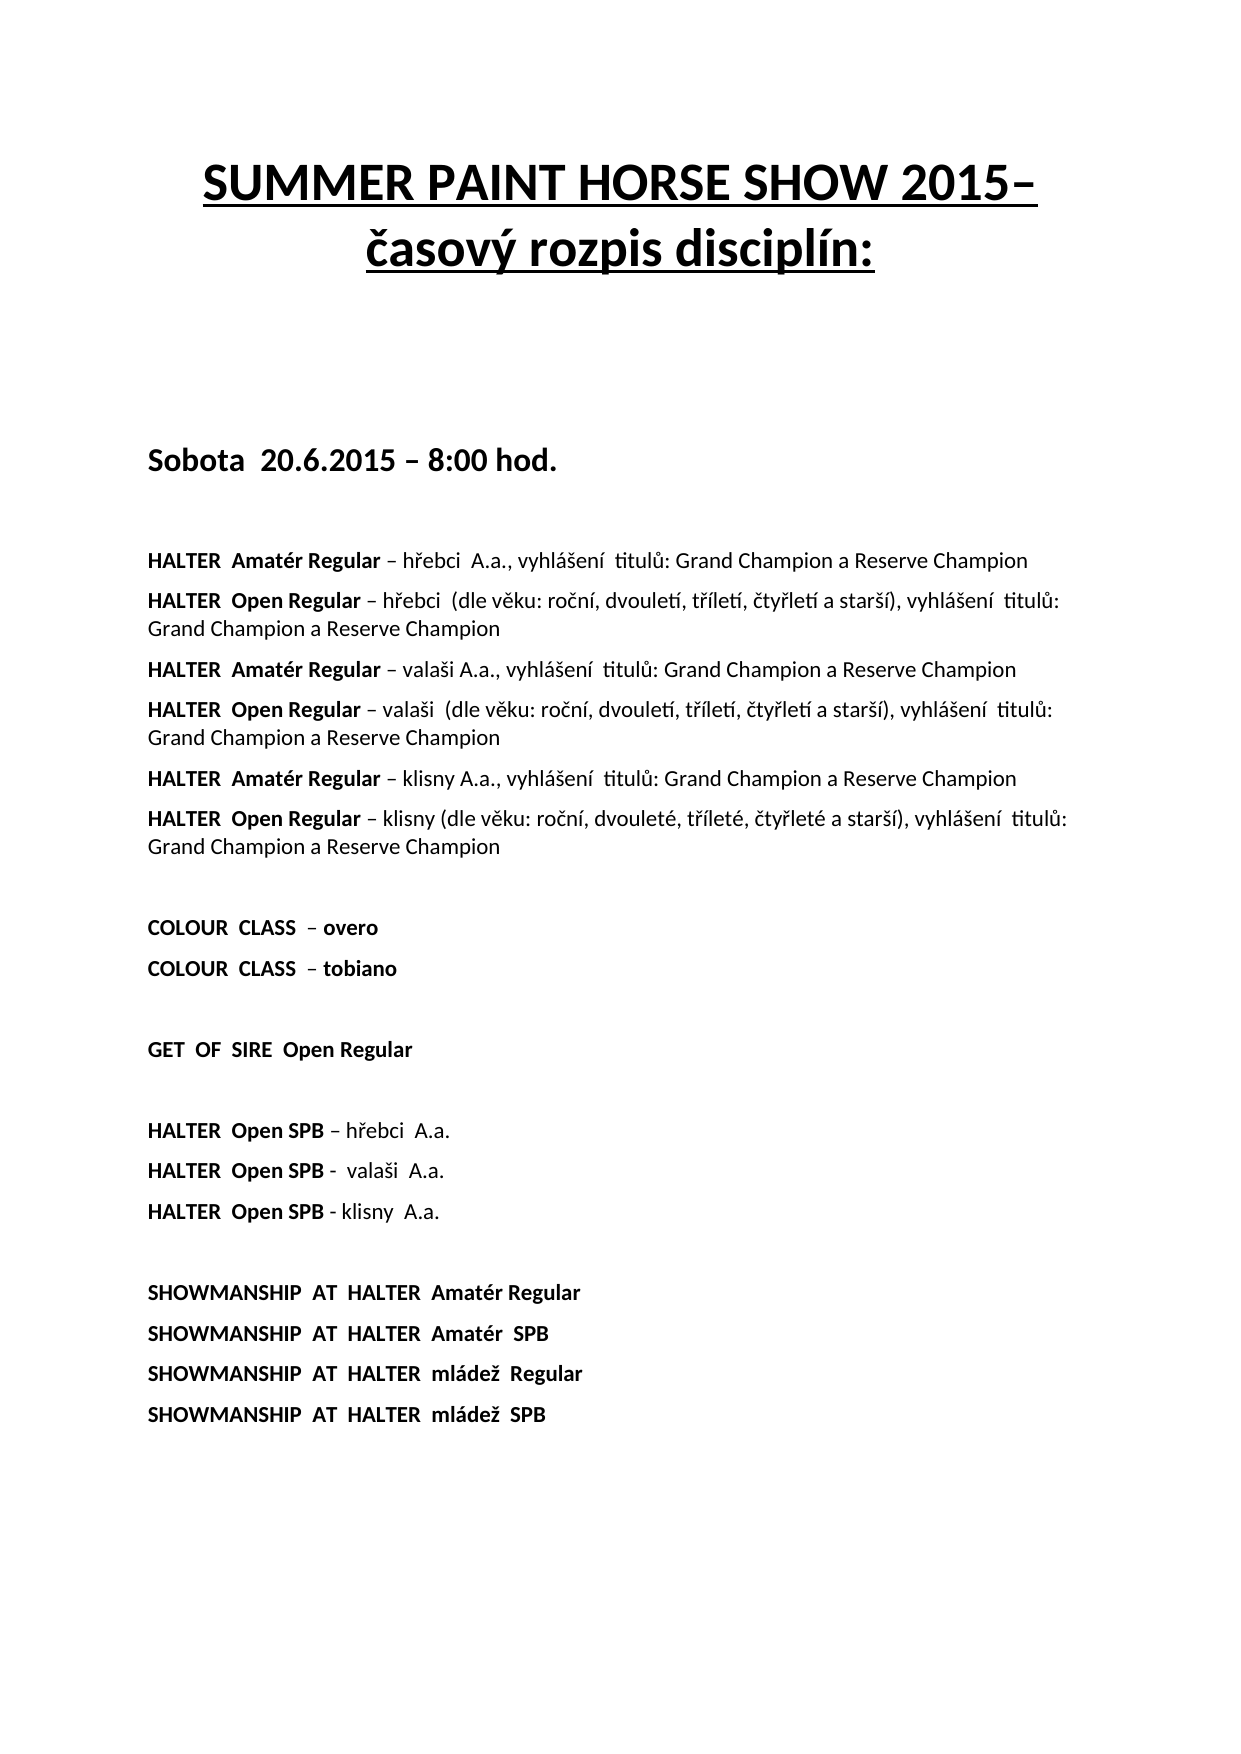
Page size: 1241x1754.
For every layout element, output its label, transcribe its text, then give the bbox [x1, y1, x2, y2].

text SUMMER PAINT HORSE SHOW 2015–časový rozpis disciplín: [148, 148, 1093, 280]
text COLOUR CLASS – tobiano [148, 954, 1093, 982]
text HALTER Open Regular – klisny (dle věku: roční, dvouleté, tříleté, čtyřleté a starší), vyhlášení titulů: Grand Champion a Reserve Champion [148, 804, 1093, 861]
text HALTER Open SPB - valaši A.a. [148, 1157, 1093, 1185]
text HALTER Open SPB – hřebci A.a. [148, 1116, 1093, 1144]
text HALTER Open SPB - klisny A.a. [148, 1197, 1093, 1225]
text Sobota 20.6.2015 – 8:00 hod. [148, 439, 1093, 480]
text COLOUR CLASS – overo [148, 913, 1093, 942]
text SHOWMANSHIP AT HALTER mládež SPB [148, 1400, 1093, 1428]
text HALTER Amatér Regular – hřebci A.a., vyhlášení titulů: Grand Champion a Reserve Champion [148, 546, 1093, 574]
text SHOWMANSHIP AT HALTER mládež Regular [148, 1359, 1093, 1387]
text HALTER Amatér Regular – valaši A.a., vyhlášení titulů: Grand Champion a Reserve Champion [148, 655, 1093, 683]
text GET OF SIRE Open Regular [148, 1035, 1093, 1063]
text HALTER Open Regular – hřebci (dle věku: roční, dvouletí, tříletí, čtyřletí a starší), vyhlášení titulů: Grand Champion a Reserve Champion [148, 586, 1093, 642]
text SHOWMANSHIP AT HALTER Amatér SPB [148, 1319, 1093, 1347]
text HALTER Open Regular – valaši (dle věku: roční, dvouletí, tříletí, čtyřletí a starší), vyhlášení titulů: Grand Champion a Reserve Champion [148, 695, 1093, 751]
text HALTER Amatér Regular – klisny A.a., vyhlášení titulů: Grand Champion a Reserve Champion [148, 764, 1093, 792]
text SHOWMANSHIP AT HALTER Amatér Regular [148, 1278, 1093, 1306]
